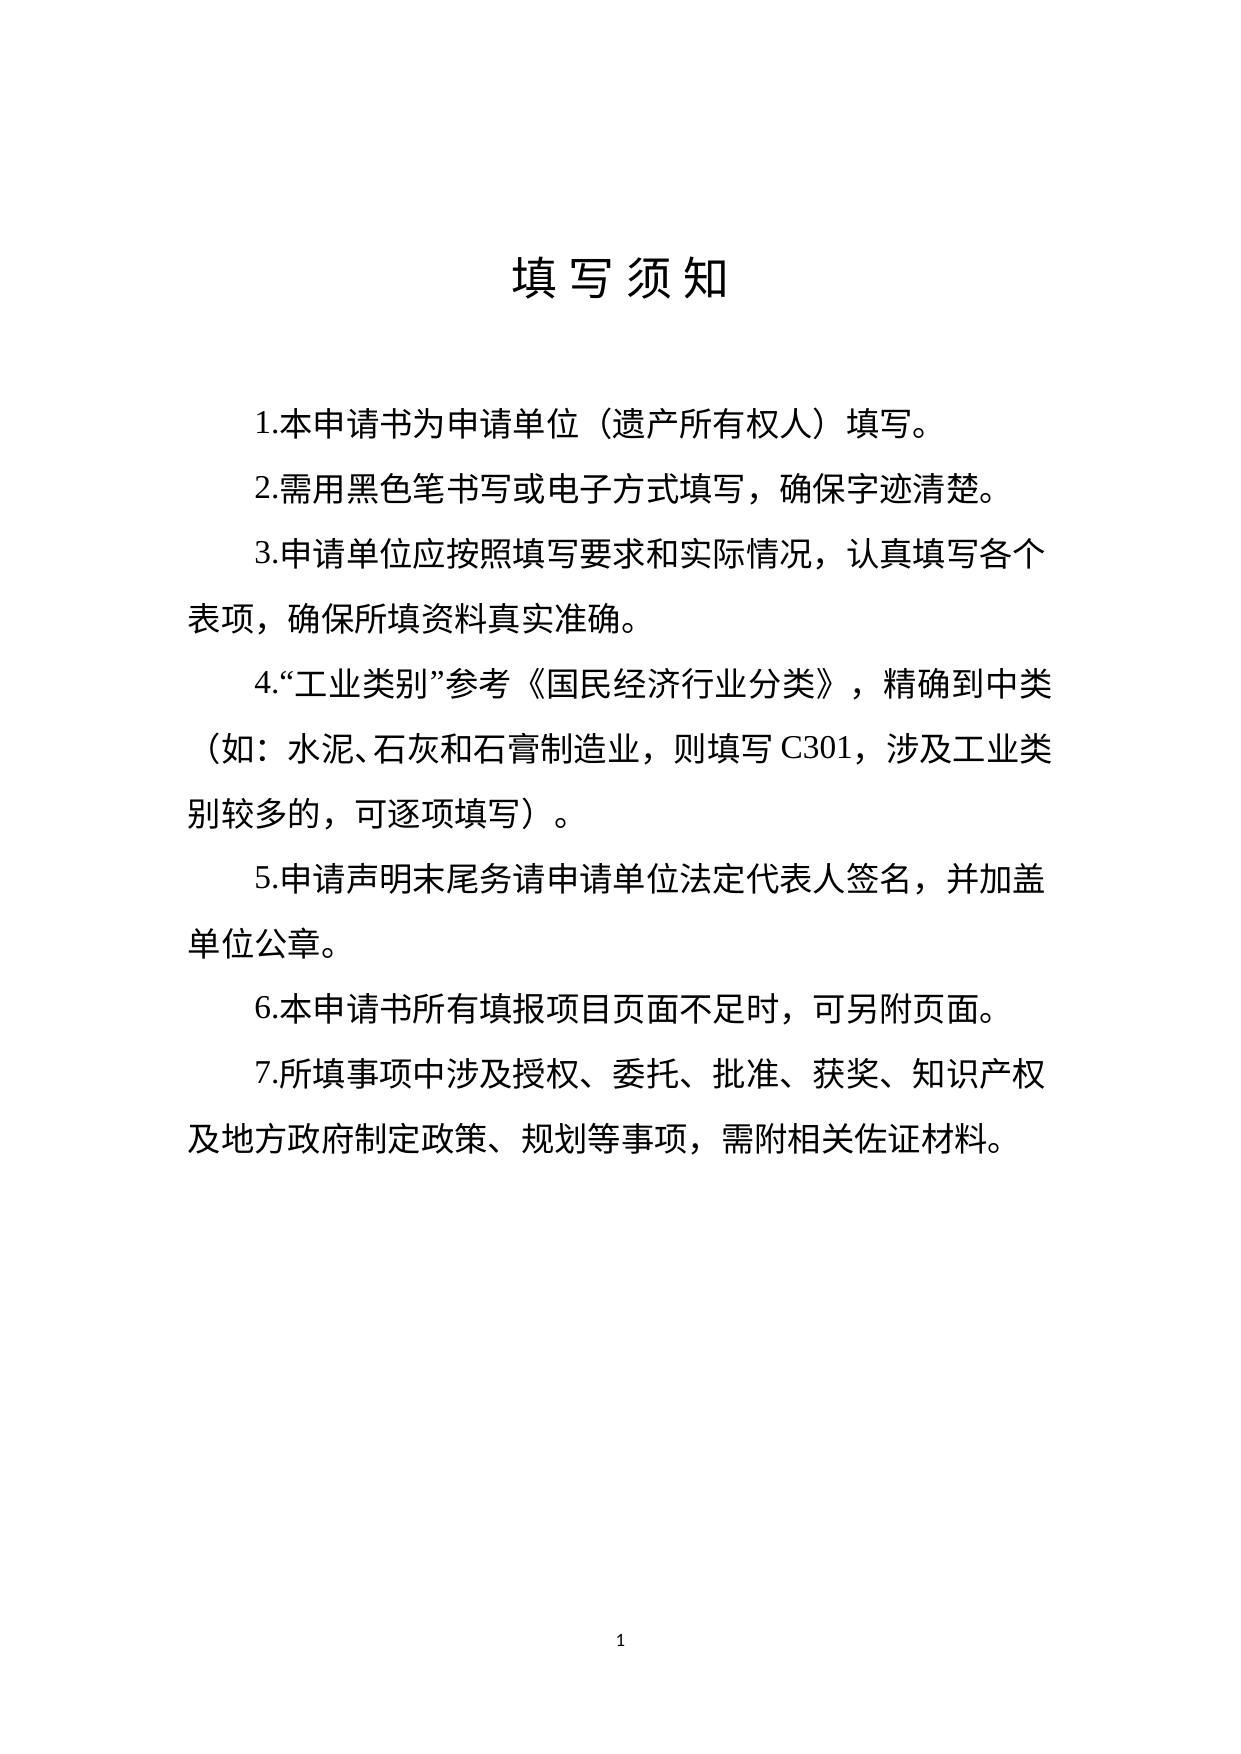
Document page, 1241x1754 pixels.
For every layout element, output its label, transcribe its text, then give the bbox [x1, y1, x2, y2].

text 6.本申请书所有填报项目页面不足时，可另附页面。 [187, 974, 1053, 1039]
text 2.需用黑色笔书写或电子方式填写，确保字迹清楚。 [187, 454, 1053, 519]
text 填 写 须 知 [187, 227, 1053, 324]
text 1.本申请书为申请单位（遗产所有权人）填写。 [187, 389, 1053, 454]
text 3.申请单位应按照填写要求和实际情况，认真填写各个表项，确保所填资料真实准确。 [187, 519, 1053, 649]
text 7.所填事项中涉及授权、委托、批准、获奖、知识产权 [187, 1039, 1053, 1104]
text 及地方政府制定政策、规划等事项，需附相关佐证材料。 [187, 1104, 1053, 1169]
text 4.“工业类别”参考《国民经济行业分类》，精确到中类（如：水泥、石灰和石膏制造业，则填写C301，涉及工业类别较多的，可逐项填写）。 [187, 649, 1053, 844]
text 5.申请声明末尾务请申请单位法定代表人签名，并加盖单位公章。 [187, 844, 1053, 974]
